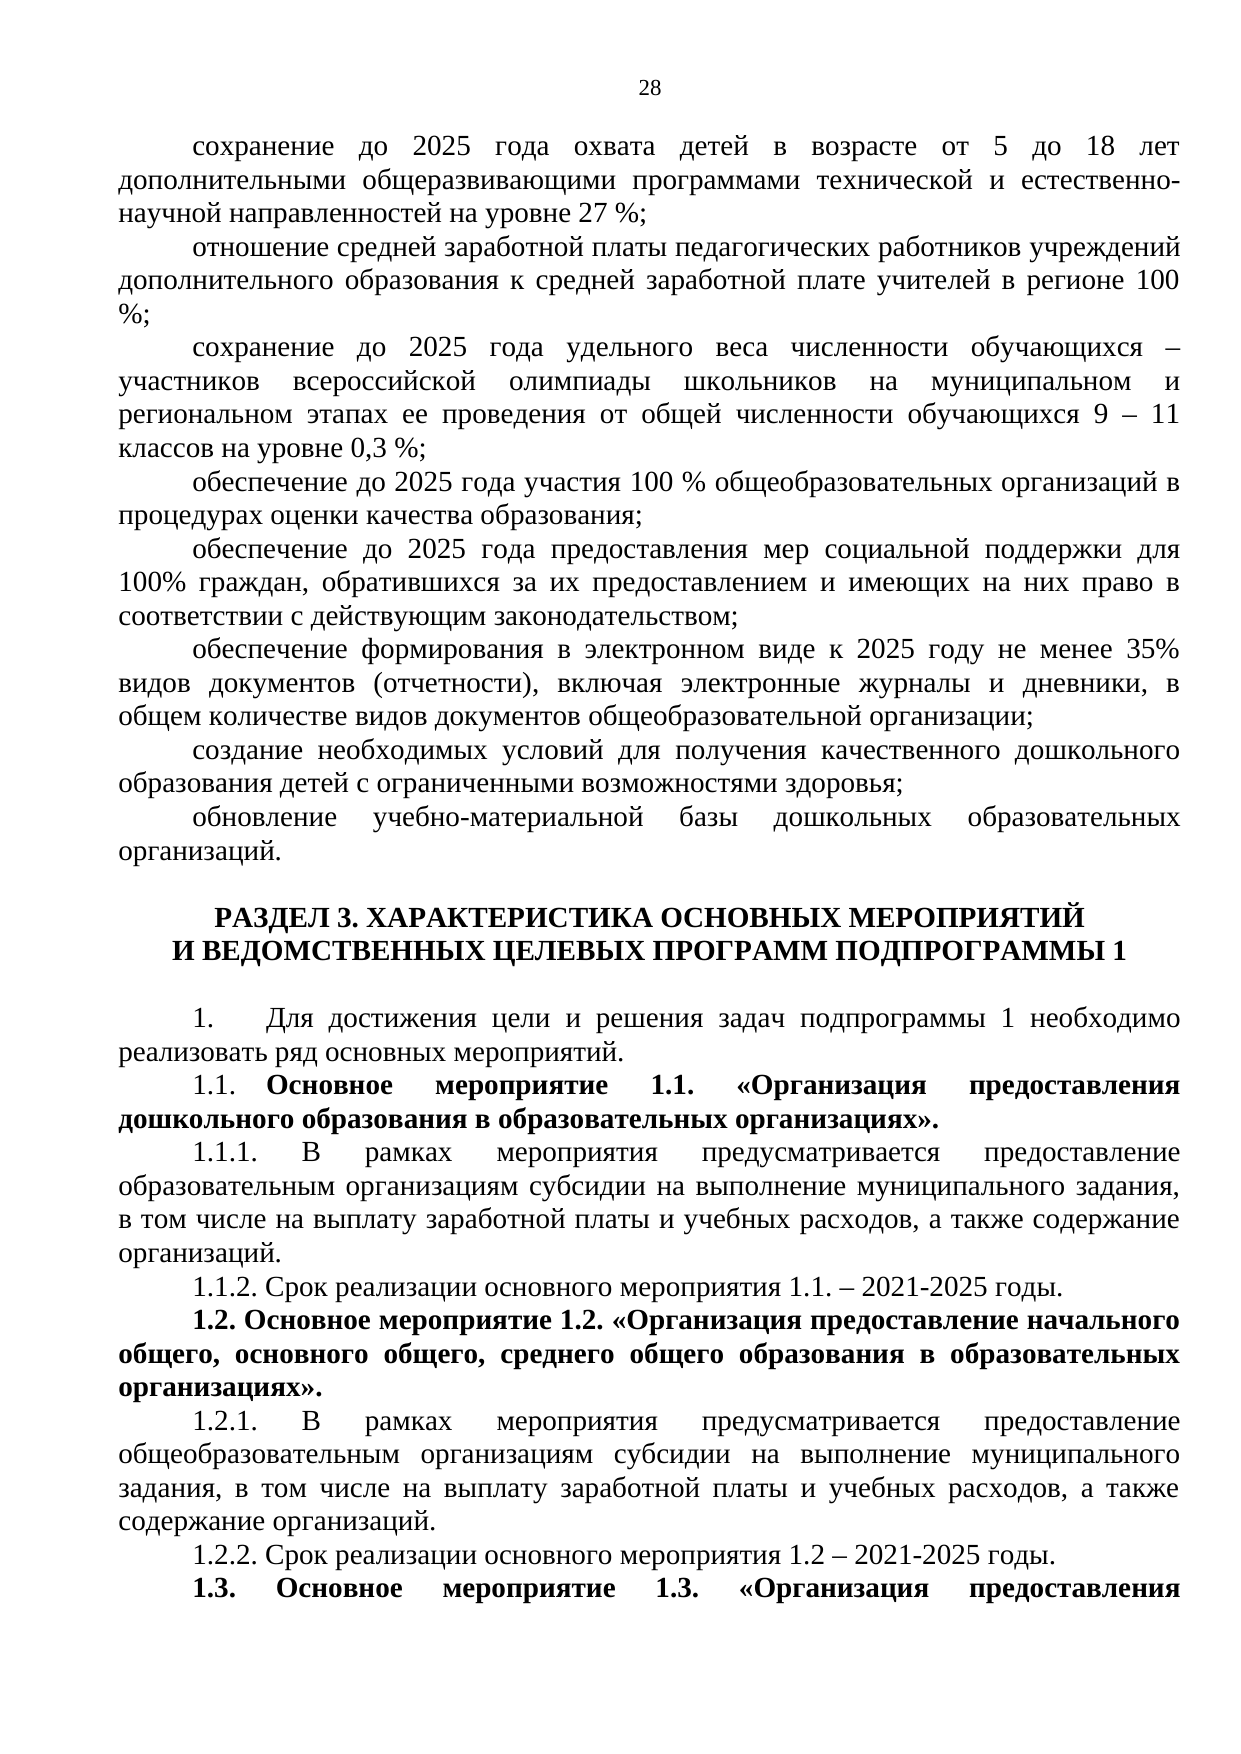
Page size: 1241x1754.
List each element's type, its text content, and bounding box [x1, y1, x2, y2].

text обеспечение до 2025 года участия 100 % общеобразовательных организаций в процедурах оценки качества образования; [118, 464, 1181, 531]
text сохранение до 2025 года удельного веса численности обучающихся – участников всероссийской олимпиады школьников на муниципальном и региональном этапах ее проведения от общей численности обучающихся 9 – 11 классов на уровне 0,3 %; [118, 329, 1181, 464]
text 1.2.1. В рамках мероприятия предусматривается предоставление общеобразовательным организациям субсидии на выполнение муниципального задания, в том числе на выплату заработной платы и учебных расходов, а также содержание организаций. [118, 1403, 1181, 1537]
list Основное мероприятие 1.1. «Организация предоставления дошкольного образования в образовательных организациях». [118, 1067, 1181, 1134]
text отношение средней заработной платы педагогических работников учреждений дополнительного образования к средней заработной плате учителей в регионе 100 %; [118, 229, 1181, 329]
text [118, 1571, 1181, 1604]
text и ведомственных целевых программ подпрограммы 1 [118, 933, 1181, 967]
text обеспечение формирования в электронном виде к 2025 году не менее 35% видов документов (отчетности), включая электронные журналы и дневники, в общем количестве видов документов общеобразовательной организации; [118, 631, 1181, 732]
text обеспечение до 2025 года предоставления мер социальной поддержки для 100% граждан, обратившихся за их предоставлением и имеющих на них право в соответствии с действующим законодательством; [118, 531, 1181, 631]
text 1.1.1. В рамках мероприятия предусматривается предоставление образовательным организациям субсидии на выполнение муниципального задания, в том числе на выплату заработной платы и учебных расходов, а также содержание организаций. [118, 1134, 1181, 1269]
text 1.2. Основное мероприятие 1.2. «Организация предоставление начального общего, основного общего, среднего общего образования в образовательных организациях». [118, 1302, 1181, 1403]
text создание необходимых условий для получения качественного дошкольного образования детей с ограниченными возможностями здоровья; [118, 732, 1181, 799]
text Раздел 3. Характеристика основных мероприятий [118, 900, 1181, 933]
text обновление учебно-материальной базы дошкольных образовательных организаций. [118, 799, 1181, 866]
text сохранение до 2025 года охвата детей в возрасте от 5 до 18 лет дополнительными общеразвивающими программами технической и естественно-научной направленностей на уровне 27 %; [118, 128, 1181, 229]
list Для достижения цели и решения задач подпрограммы 1 необходимо реализовать ряд основных мероприятий. [118, 1000, 1181, 1067]
text 1.2.2. Срок реализации основного мероприятия 1.2 – 2021-2025 годы. [118, 1537, 1181, 1571]
text 1.1.2. Срок реализации основного мероприятия 1.1. – 2021-2025 годы. [118, 1269, 1181, 1302]
